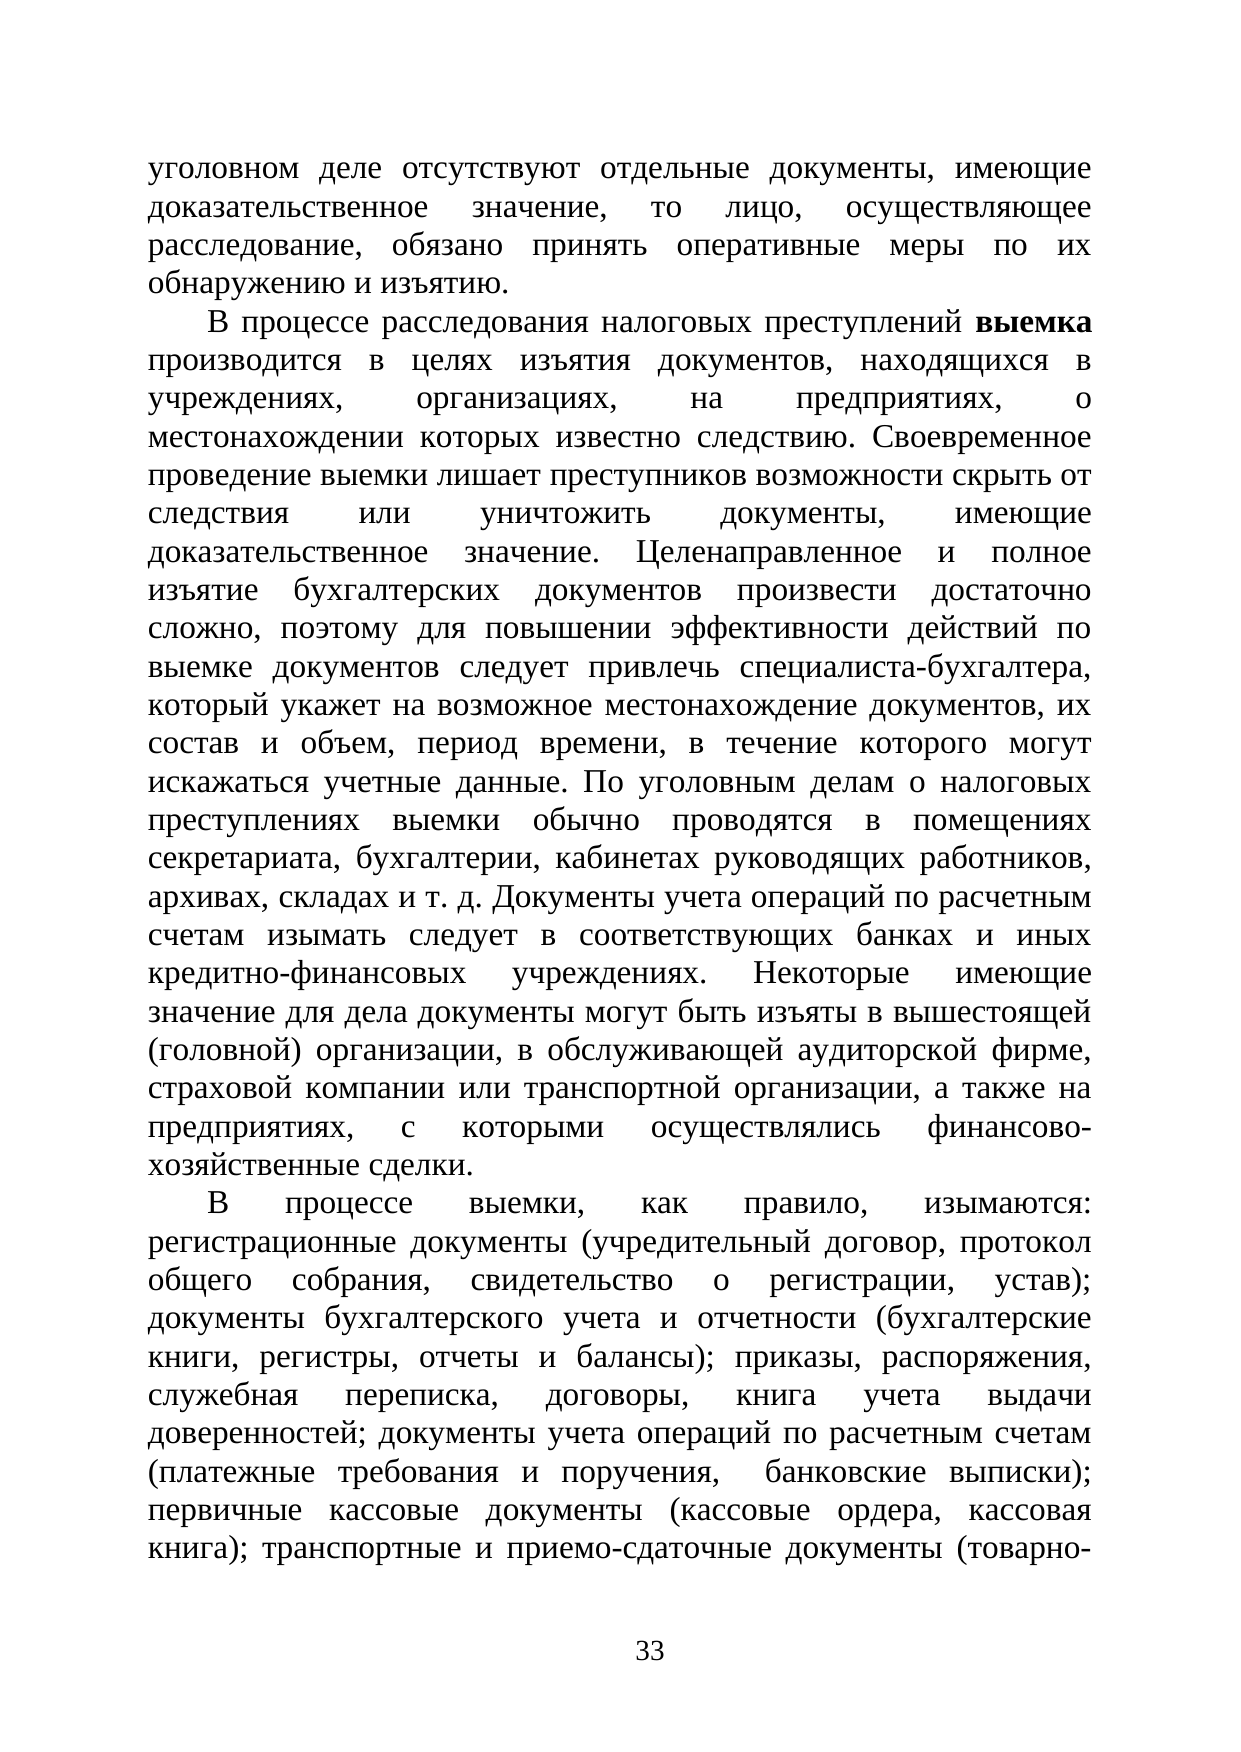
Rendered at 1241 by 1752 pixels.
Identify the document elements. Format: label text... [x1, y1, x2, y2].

text В процессе расследования налоговых преступлений выемка производится в целях изъятия документов, находящихся в учреждениях, организациях, на предприятиях, о местонахождении которых известно следствию. Своевременное проведение выемки лишает преступников возможности скрыть от следствия или уничтожить документы, имеющие доказательственное значение. Целенаправленное и полное изъятие бухгалтерских документов произвести достаточно сложно, поэтому для повышении эффективности действий по выемке документов следует привлечь специалиста-бухгалтера, который укажет на возможное местонахождение документов, их состав и объем, период времени, в течение которого могут искажаться учетные данные. По уголовным делам о налоговых преступлениях выемки обычно проводятся в помещениях секретариата, бухгалтерии, кабинетах руководящих работников, архивах, складах и т. д. Документы учета операций по расчетным счетам изымать следует в соответствующих банках и иных кредитно-финансовых учреждениях. Некоторые имеющие значение для дела документы могут быть изъяты в вышестоящей (головной) организации, в обслуживающей аудиторской фирме, страховой компании или транспортной организации, а также на предприятиях, с которыми осуществлялись финансово-хозяйственные сделки. [148, 301, 1092, 1183]
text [148, 1183, 1092, 1566]
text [148, 148, 1092, 301]
